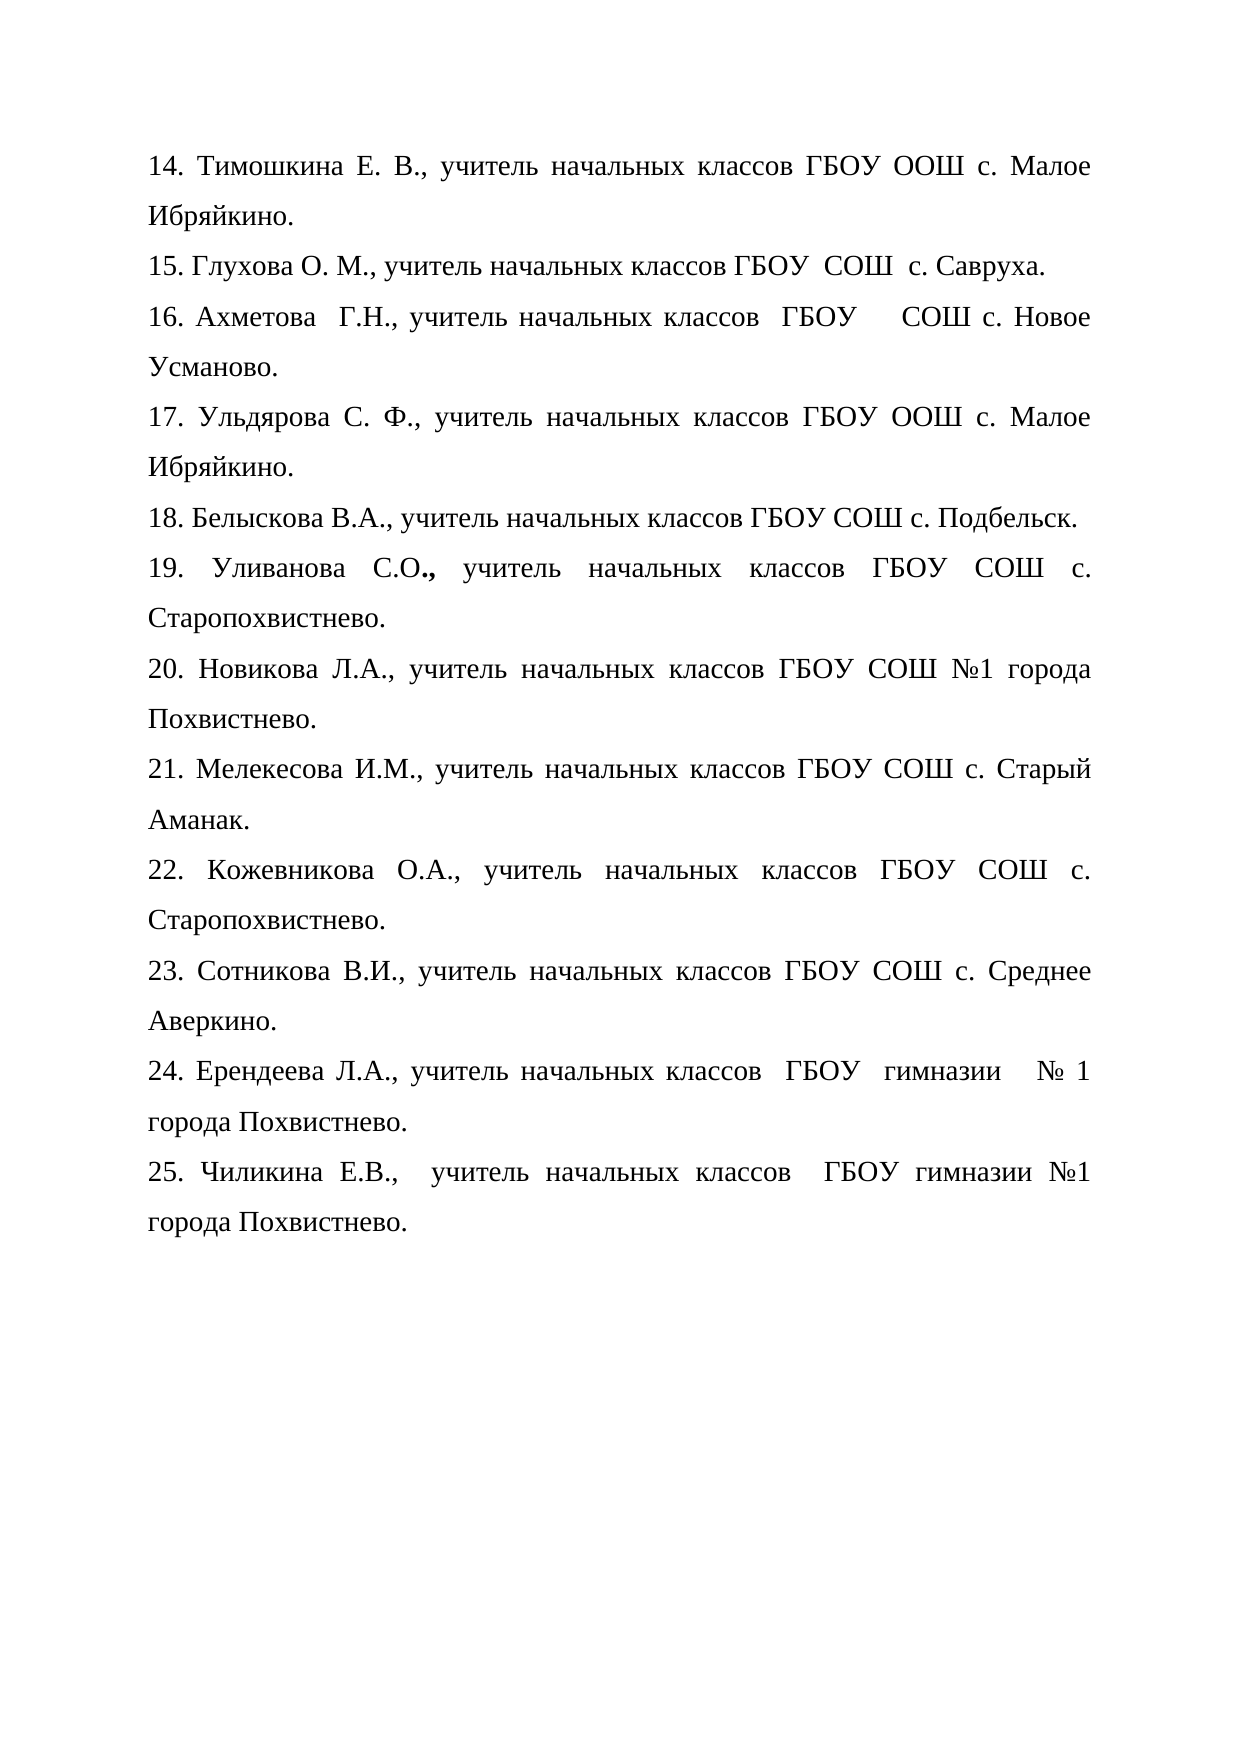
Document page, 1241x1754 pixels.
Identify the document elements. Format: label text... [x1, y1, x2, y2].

text 22. Кожевникова О.А., учитель начальных классов ГБОУ СОШ с. Старопохвистнево. [148, 852, 1092, 936]
text 14. Тимошкина Е. В., учитель начальных классов ГБОУ ООШ с. Малое Ибряйкино. [148, 148, 1092, 232]
text 19. Уливанова С.О., учитель начальных классов ГБОУ СОШ с. Старопохвистнево. [148, 550, 1092, 634]
text 25. Чиликина Е.В., учитель начальных классов ГБОУ гимназии №1 города Похвистнево. [148, 1154, 1092, 1238]
text 18. Белыскова В.А., учитель начальных классов ГБОУ СОШ с. Подбельск. [148, 500, 1092, 533]
text 15. Глухова О. М., учитель начальных классов ГБОУ СОШ с. Савруха. [148, 248, 1092, 282]
text 21. Мелекесова И.М., учитель начальных классов ГБОУ СОШ с. Старый Аманак. [148, 751, 1092, 835]
text 20. Новикова Л.А., учитель начальных классов ГБОУ СОШ №1 города Похвистнево. [148, 651, 1092, 735]
text 23. Сотникова В.И., учитель начальных классов ГБОУ СОШ с. Среднее Аверкино. [148, 953, 1092, 1037]
text 16. Ахметова Г.Н., учитель начальных классов ГБОУ СОШ с. Новое Усманово. [148, 299, 1092, 382]
text 17. Ульдярова С. Ф., учитель начальных классов ГБОУ ООШ с. Малое Ибряйкино. [148, 399, 1092, 483]
text 24. Ерендеева Л.А., учитель начальных классов ГБОУ гимназии № 1 города Похвистнево. [148, 1053, 1092, 1137]
